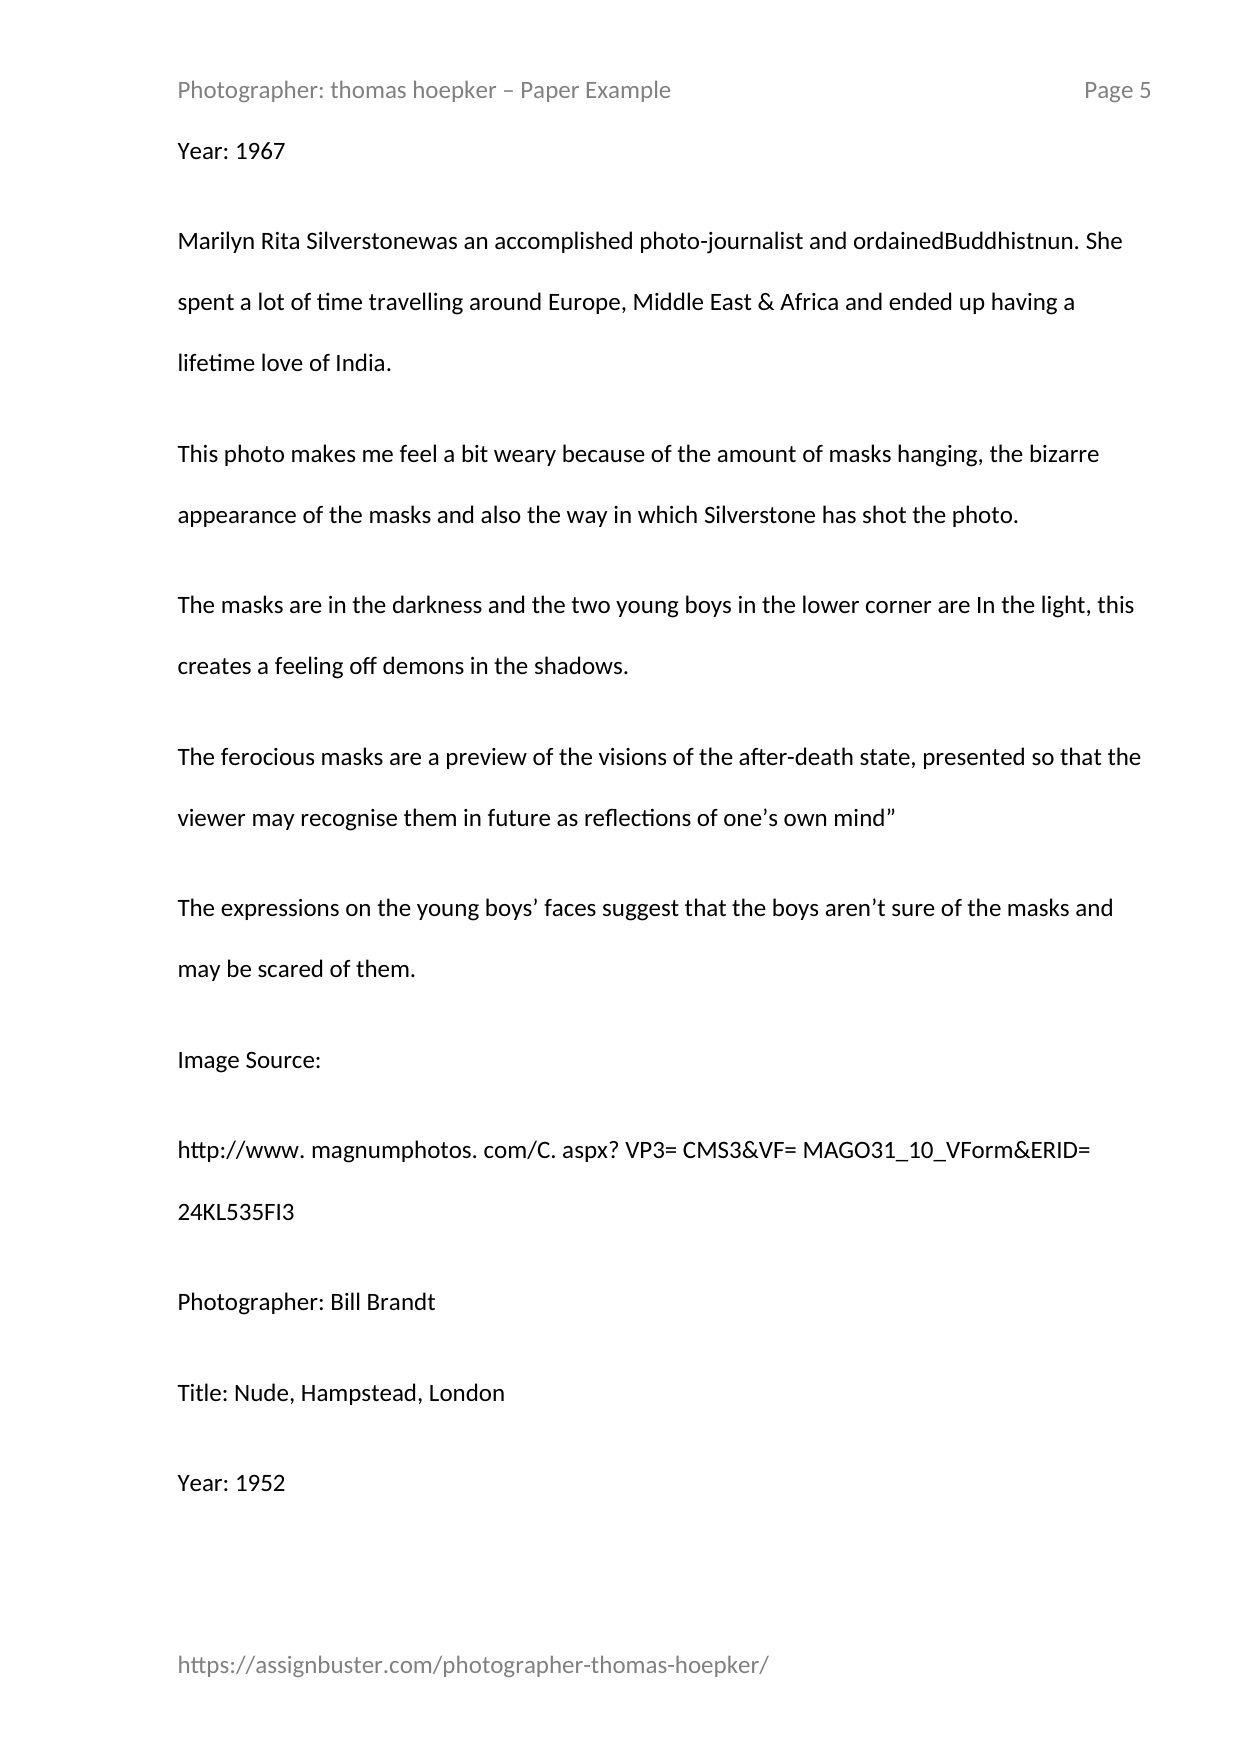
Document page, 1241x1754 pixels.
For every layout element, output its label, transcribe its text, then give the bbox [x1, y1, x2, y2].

text The masks are in the darkness and the two young boys in the lower corner are In the light, this creates a feeling off demons in the shadows. [177, 589, 1152, 681]
text The ferocious masks are a preview of the visions of the after-death state, presented so that the viewer may recognise them in future as reflections of one’s own mind” [177, 741, 1152, 833]
text Photographer: Bill Brandt [177, 1286, 1152, 1317]
text Image Source: [177, 1044, 1152, 1075]
text http://www. magnumphotos. com/C. aspx? VP3= CMS3&VF= MAGO31_10_VForm&ERID= 24KL535FI3 [177, 1135, 1152, 1226]
text This photo makes me feel a bit weary because of the amount of masks hanging, the bizarre appearance of the masks and also the way in which Silverstone has shot the photo. [177, 438, 1152, 529]
text The expressions on the young boys’ faces suggest that the boys aren’t sure of the masks and may be scared of them. [177, 893, 1152, 984]
text Year: 1967 [177, 135, 1152, 165]
text Year: 1952 [177, 1467, 1152, 1498]
text Title: Nude, Hampstead, London [177, 1377, 1152, 1407]
text Marilyn Rita Silverstonewas an accomplished photo-journalist and ordainedBuddhistnun. She spent a lot of time travelling around Europe, Middle East & Africa and ended up having a lifetime love of India. [177, 225, 1152, 378]
